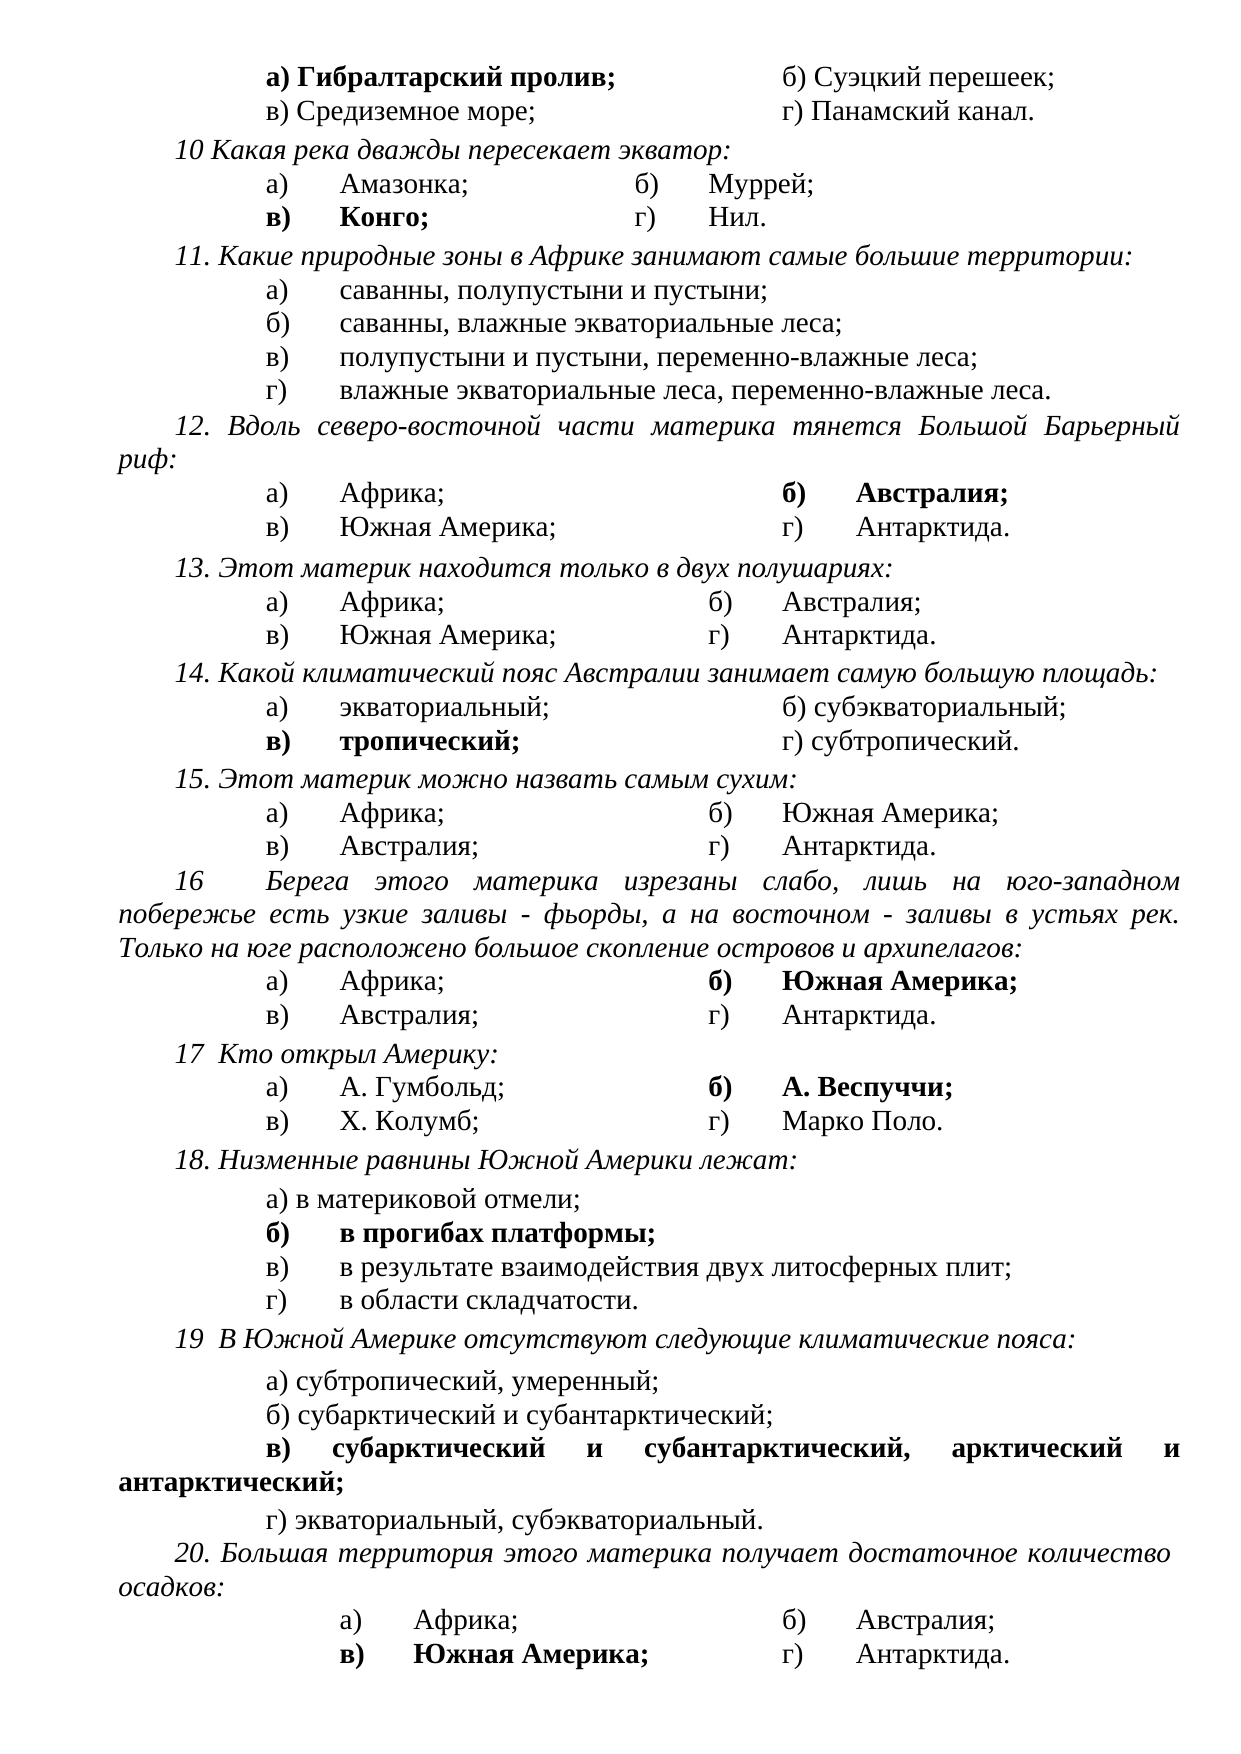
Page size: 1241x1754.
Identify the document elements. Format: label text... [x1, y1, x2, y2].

text в) субарктический и субантарктический, арктический и антарктический; [118, 1430, 1181, 1497]
text а) Африка; б) Южная Америка; [118, 795, 1181, 828]
text в) Средиземное море; г) Панамский канал. [118, 93, 1181, 127]
text 14. Какой климатический пояс Австралии занимает самую большую площадь: [118, 655, 1179, 689]
text а) в материковой отмели; [192, 1182, 1055, 1215]
text г) в области складчатости. [118, 1282, 1181, 1316]
text 12. Вдоль северо-восточной части материка тянется Большой Барьерный риф: [118, 408, 1181, 475]
text а) Африка; б) Южная Америка; [118, 963, 1181, 997]
text б) субарктический и субантарктический; [118, 1397, 1181, 1430]
text а) Африка; б) Австралия; [118, 584, 1181, 617]
text 11. Какие природные зоны в Африке занимают самые большие территории: [118, 238, 1178, 272]
text в) в результате взаимодействия двух литосферных плит; [118, 1249, 1181, 1282]
text г) влажные экваториальные леса, переменно-влажные леса. [118, 372, 1181, 406]
text 10 Какая река дважды пересекает экватор: [118, 132, 1181, 166]
text 15. Этот материк можно назвать самым сухим: [118, 761, 1181, 795]
text в) Конго; г) Нил. [118, 199, 1181, 233]
text 20. Большая территория этого материка получает достаточное количество осадков: [118, 1535, 1172, 1602]
text а) экваториальный; б) субэкваториальный; [118, 689, 1181, 722]
text в) Австралия; г) Антарктида. [118, 828, 1181, 862]
text 13. Этот материк находится только в двух полушариях: [118, 550, 1181, 584]
text а) саванны, полупустыни и пустыни; [118, 272, 1181, 305]
text в) X. Колумб; г) Марко Поло. [118, 1103, 1181, 1137]
text б) саванны, влажные экваториальные леса; [118, 305, 1181, 339]
text а) Гибралтарский пролив; б) Суэцкий перешеек; [118, 59, 1181, 93]
text в) Южная Америка; г) Антарктида. [118, 617, 1181, 651]
text а) субтропический, умеренный; [118, 1363, 1181, 1397]
text 18. Низменные равнины Южной Америки лежат: [118, 1142, 1055, 1176]
text а) Африка; б) Австралия; [118, 1602, 1181, 1636]
text 19 В Южной Америке отсутствуют следующие климатические пояса: [118, 1321, 1181, 1354]
text 16 Берега этого материка изрезаны слабо, лишь на юго-западном побережье есть узкие заливы - фьорды, а на восточном - заливы в устьях рек. Только на юге расположено большое скопление островов и архипелагов: [118, 863, 1181, 963]
text б) в прогибах платформы; [118, 1215, 1181, 1249]
text а) Амазонка; б) Муррей; [118, 166, 1181, 199]
text а) Африка; б) Австралия; [118, 475, 1181, 509]
text в) полупустыни и пустыни, переменно-влажные леса; [118, 339, 1181, 372]
text а) А. Гумбольд; б) А. Веспуччи; [118, 1069, 1181, 1103]
text в) Южная Америка; г) Антарктида. [118, 509, 1181, 542]
text в) Южная Америка; г) Антарктида. [118, 1636, 1181, 1669]
text в) тропический; г) субтропический. [118, 723, 1181, 756]
text в) Австралия; г) Антарктида. [118, 997, 1181, 1030]
text г) экваториальный, субэкваториальный. [118, 1502, 1181, 1535]
text 17 Кто открыл Америку: [118, 1036, 1181, 1069]
